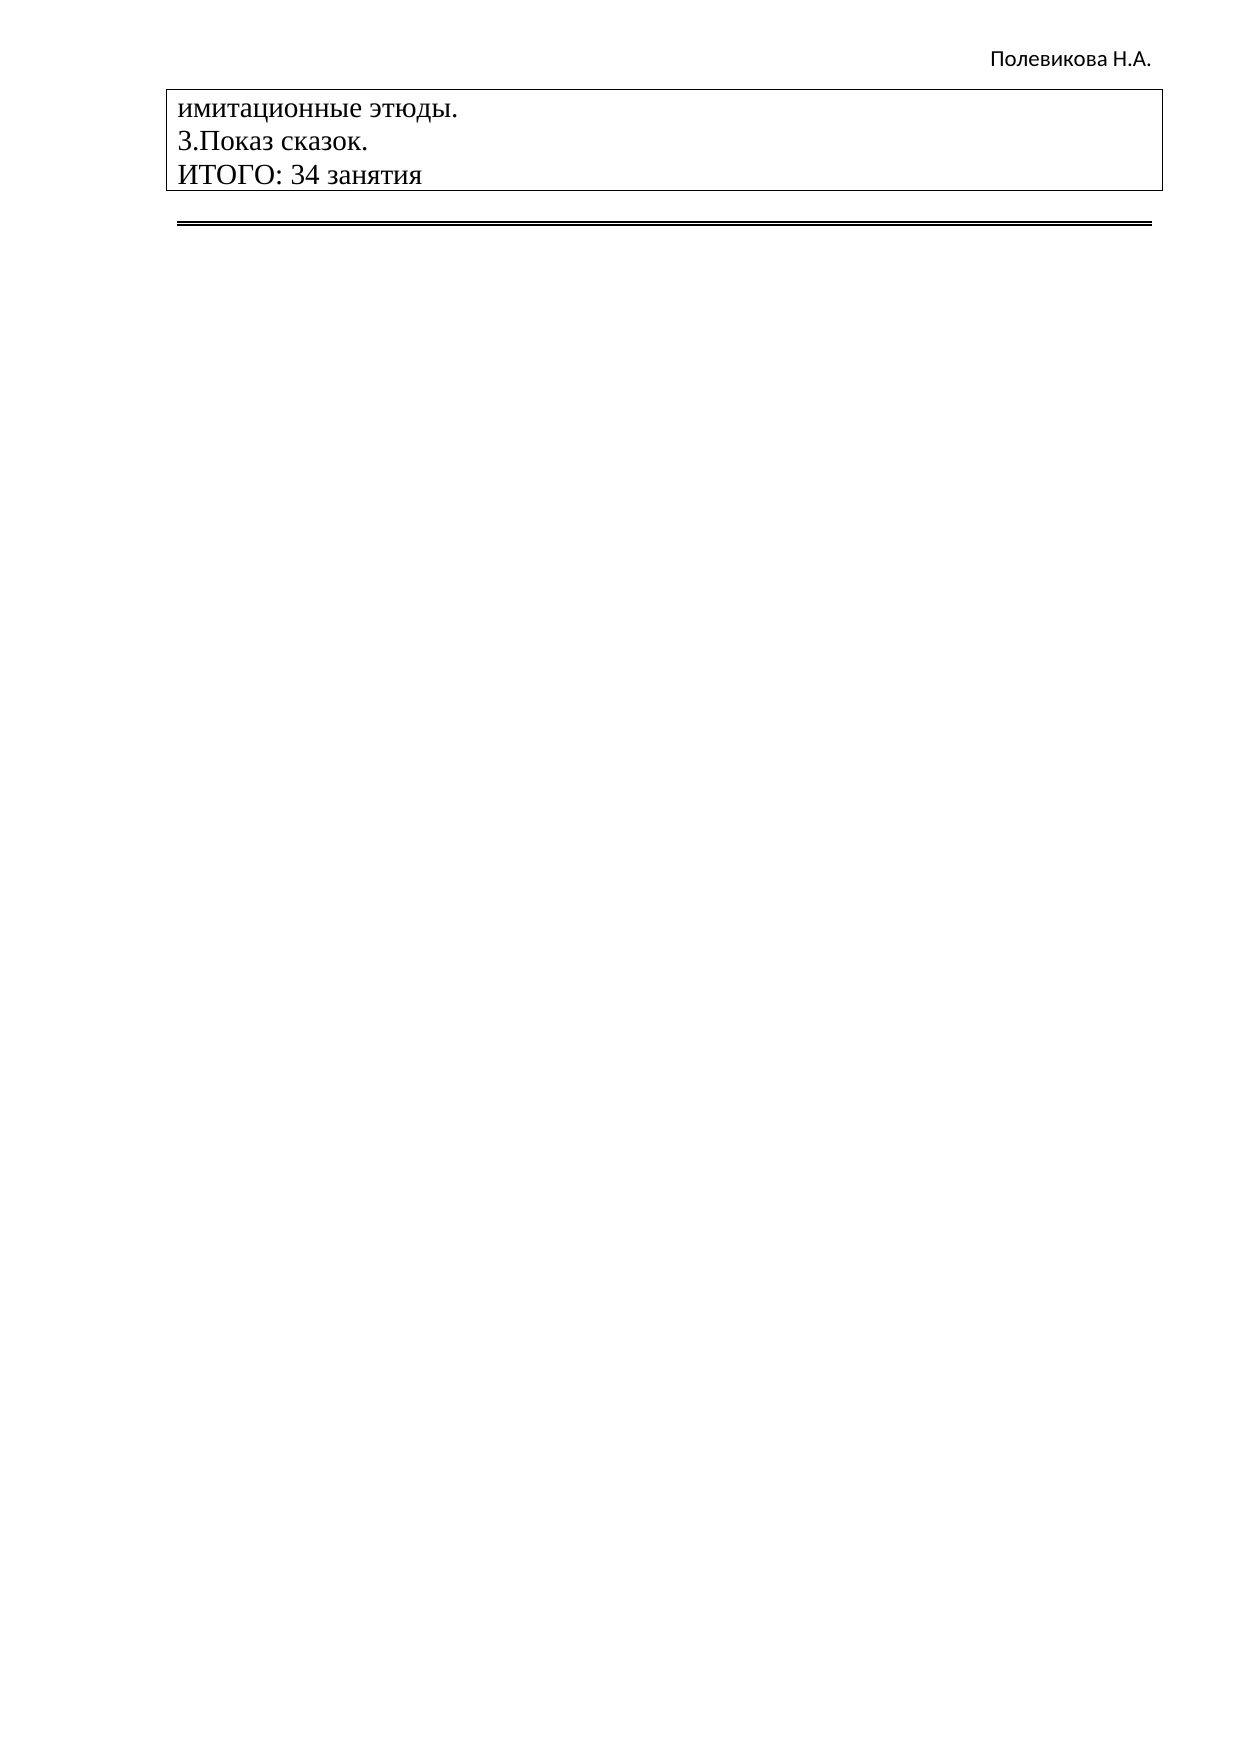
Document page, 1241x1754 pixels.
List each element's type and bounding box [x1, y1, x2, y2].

table_cell [167, 90, 1162, 190]
